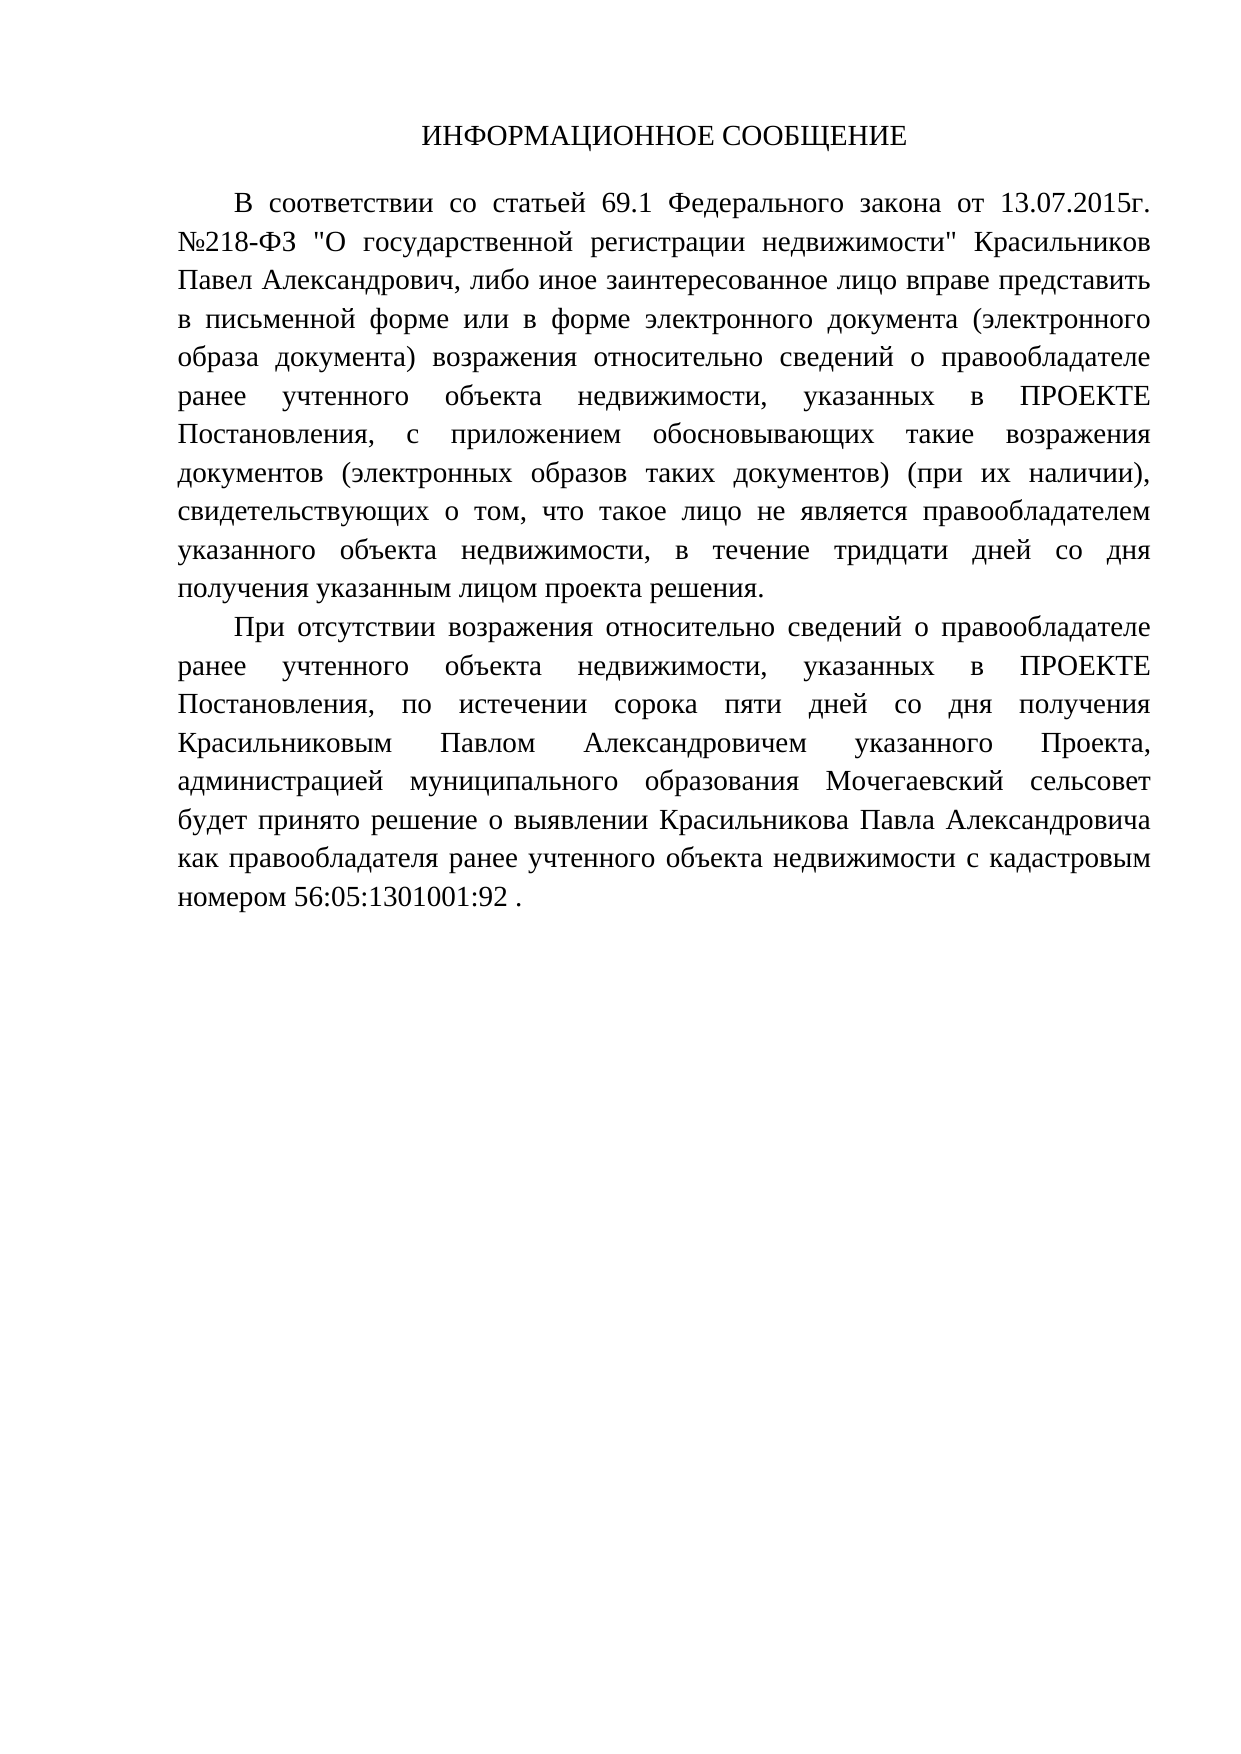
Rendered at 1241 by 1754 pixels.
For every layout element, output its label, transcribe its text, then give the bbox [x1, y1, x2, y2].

text В соответствии со статьей 69.1 Федерального закона от 13.07.2015г. №218-ФЗ "О государственной регистрации недвижимости" Красильников Павел Александрович, либо иное заинтересованное лицо вправе представить в письменной форме или в форме электронного документа (электронного образа документа) возражения относительно сведений о правообладателе ранее учтенного объекта недвижимости, указанных в ПРОЕКТЕ Постановления, с приложением обосновывающих такие возражения документов (электронных образов таких документов) (при их наличии), свидетельствующих о том, что такое лицо не является правообладателем указанного объекта недвижимости, в течение тридцати дней со дня получения указанным лицом проекта решения. [177, 185, 1152, 604]
text ИНФОРМАЦИОННОЕ СООБЩЕНИЕ [177, 118, 1152, 152]
text При отсутствии возражения относительно сведений о правообладателе ранее учтенного объекта недвижимости, указанных в ПРОЕКТЕ Постановления, по истечении сорока пяти дней со дня получения Красильниковым Павлом Александровичем указанного Проекта, администрацией муниципального образования Мочегаевский сельсовет будет принято решение о выявлении Красильникова Павла Александровича как правообладателя ранее учтенного объекта недвижимости с кадастровым номером 56:05:1301001:92 . [177, 609, 1152, 912]
